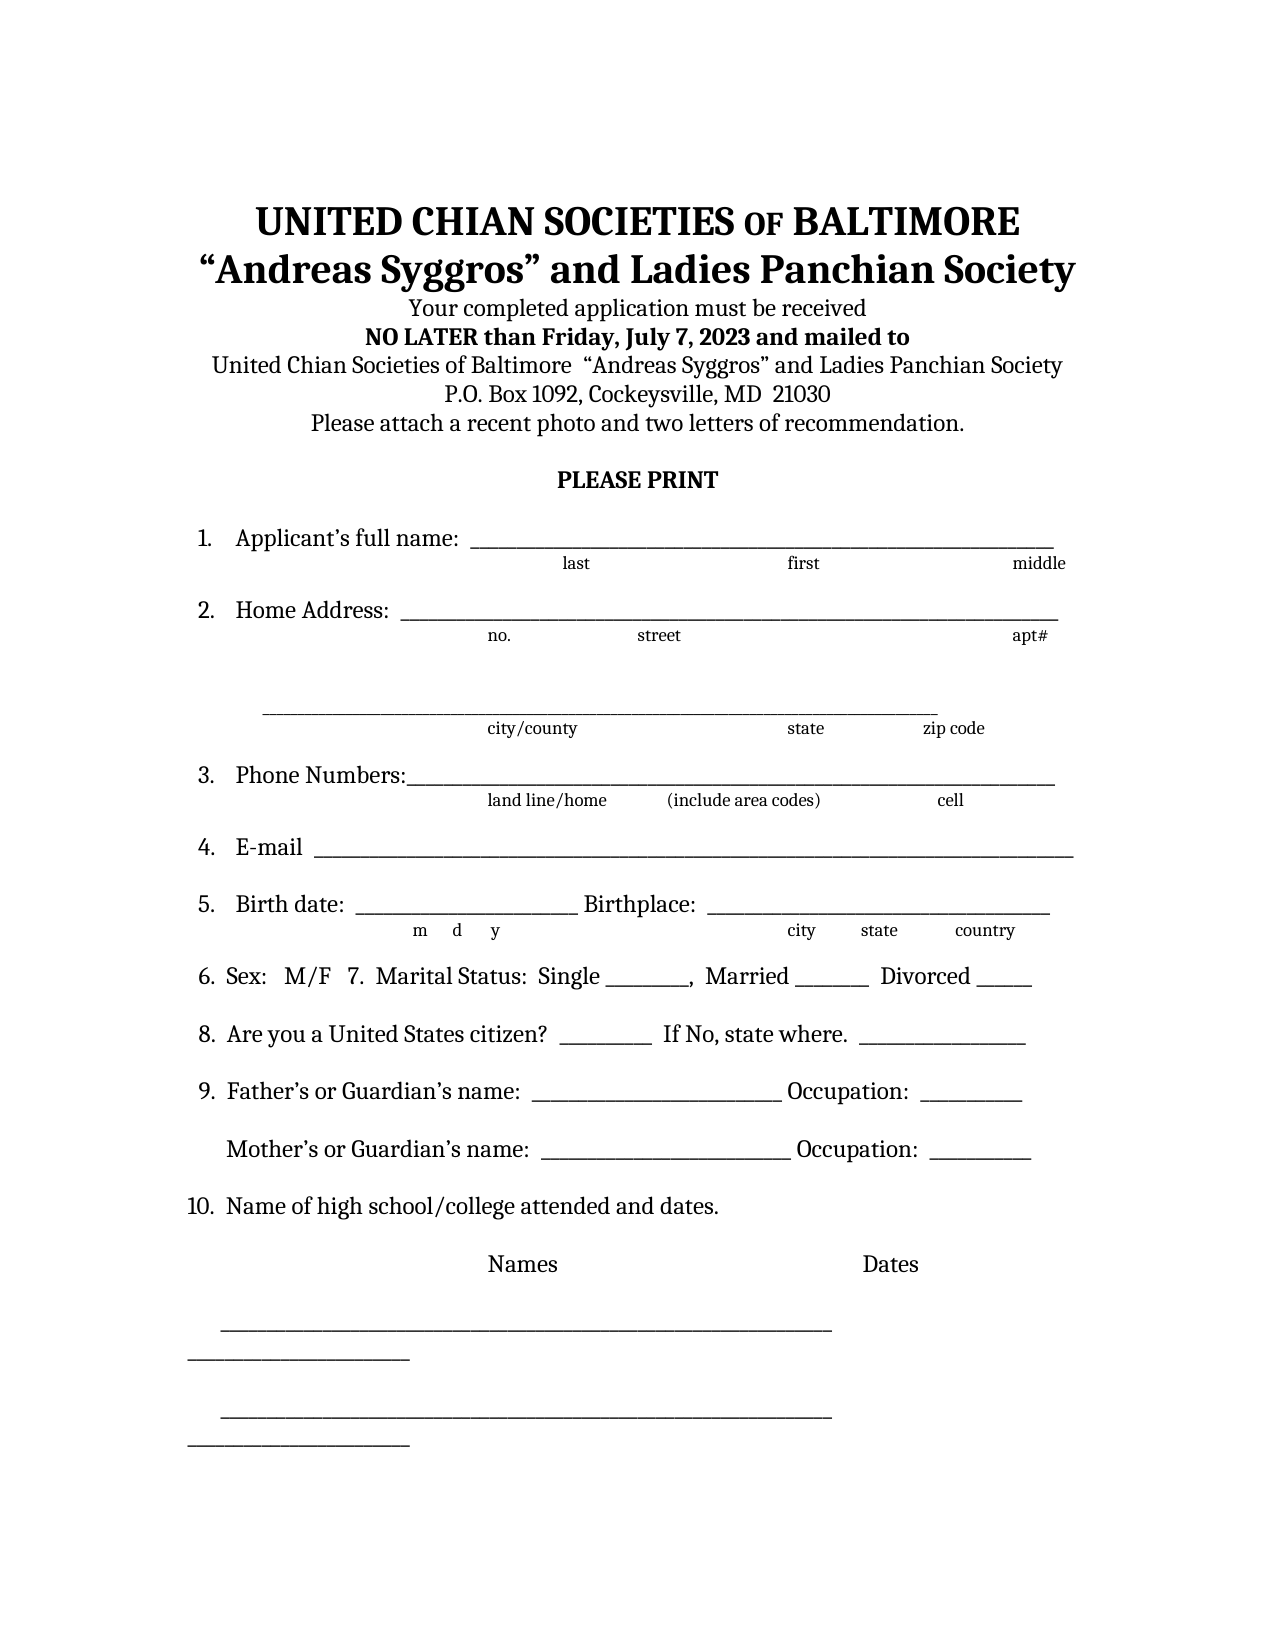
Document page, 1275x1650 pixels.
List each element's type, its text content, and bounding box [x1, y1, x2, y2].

text _________________________________________________________________________________________________ [187, 667, 1087, 718]
text m d y city state country [337, 919, 1087, 941]
text Your completed application must be received [187, 294, 1087, 322]
list Phone Numbers:______________________________________________________________________ [198, 761, 1087, 790]
text Please attach a recent photo and two letters of recommendation. [187, 409, 1087, 437]
text 6. Sex: M/F 7. Marital Status: Single _________, Married ________ Divorced ______ [187, 962, 1087, 991]
text UNITED CHIAN SOCIETIES OF BALTIMORE [187, 198, 1087, 246]
text last first middle [487, 552, 1087, 574]
text land line/home (include area codes) cell [412, 790, 1087, 811]
text __________________________________________________________________ ________________________ [187, 1307, 1087, 1365]
list Applicant’s full name: _______________________________________________________________ [198, 524, 1087, 552]
text 8. Are you a United States citizen? __________ If No, state where. __________________ [187, 1020, 1087, 1048]
text NO LATER than Friday, July 7, 2023 and mailed to [187, 322, 1087, 351]
text __________________________________________________________________ ________________________ [187, 1393, 1087, 1451]
list Home Address: _______________________________________________________________________ [198, 596, 1087, 624]
text Mother’s or Guardian’s name: ___________________________ Occupation: ___________ [187, 1135, 1087, 1163]
text city/county state zip code [187, 718, 1087, 739]
text no. street apt# [412, 624, 1087, 646]
text P.O. Box 1092, Cockeysville, MD 21030 [187, 380, 1087, 409]
text 9. Father’s or Guardian’s name: ___________________________ Occupation: ___________ [187, 1077, 1087, 1106]
text PLEASE PRINT [187, 466, 1087, 495]
text 10. Name of high school/college attended and dates. [187, 1192, 1087, 1221]
text United Chian Societies of Baltimore “Andreas Syggros” and Ladies Panchian Society [187, 351, 1087, 380]
list E-mail __________________________________________________________________________________ [198, 833, 1087, 862]
text Names Dates [187, 1250, 1087, 1278]
list Birth date: ________________________ Birthplace: _____________________________________ [198, 890, 1087, 919]
text “Andreas Syggros” and Ladies Panchian Society [187, 246, 1087, 294]
